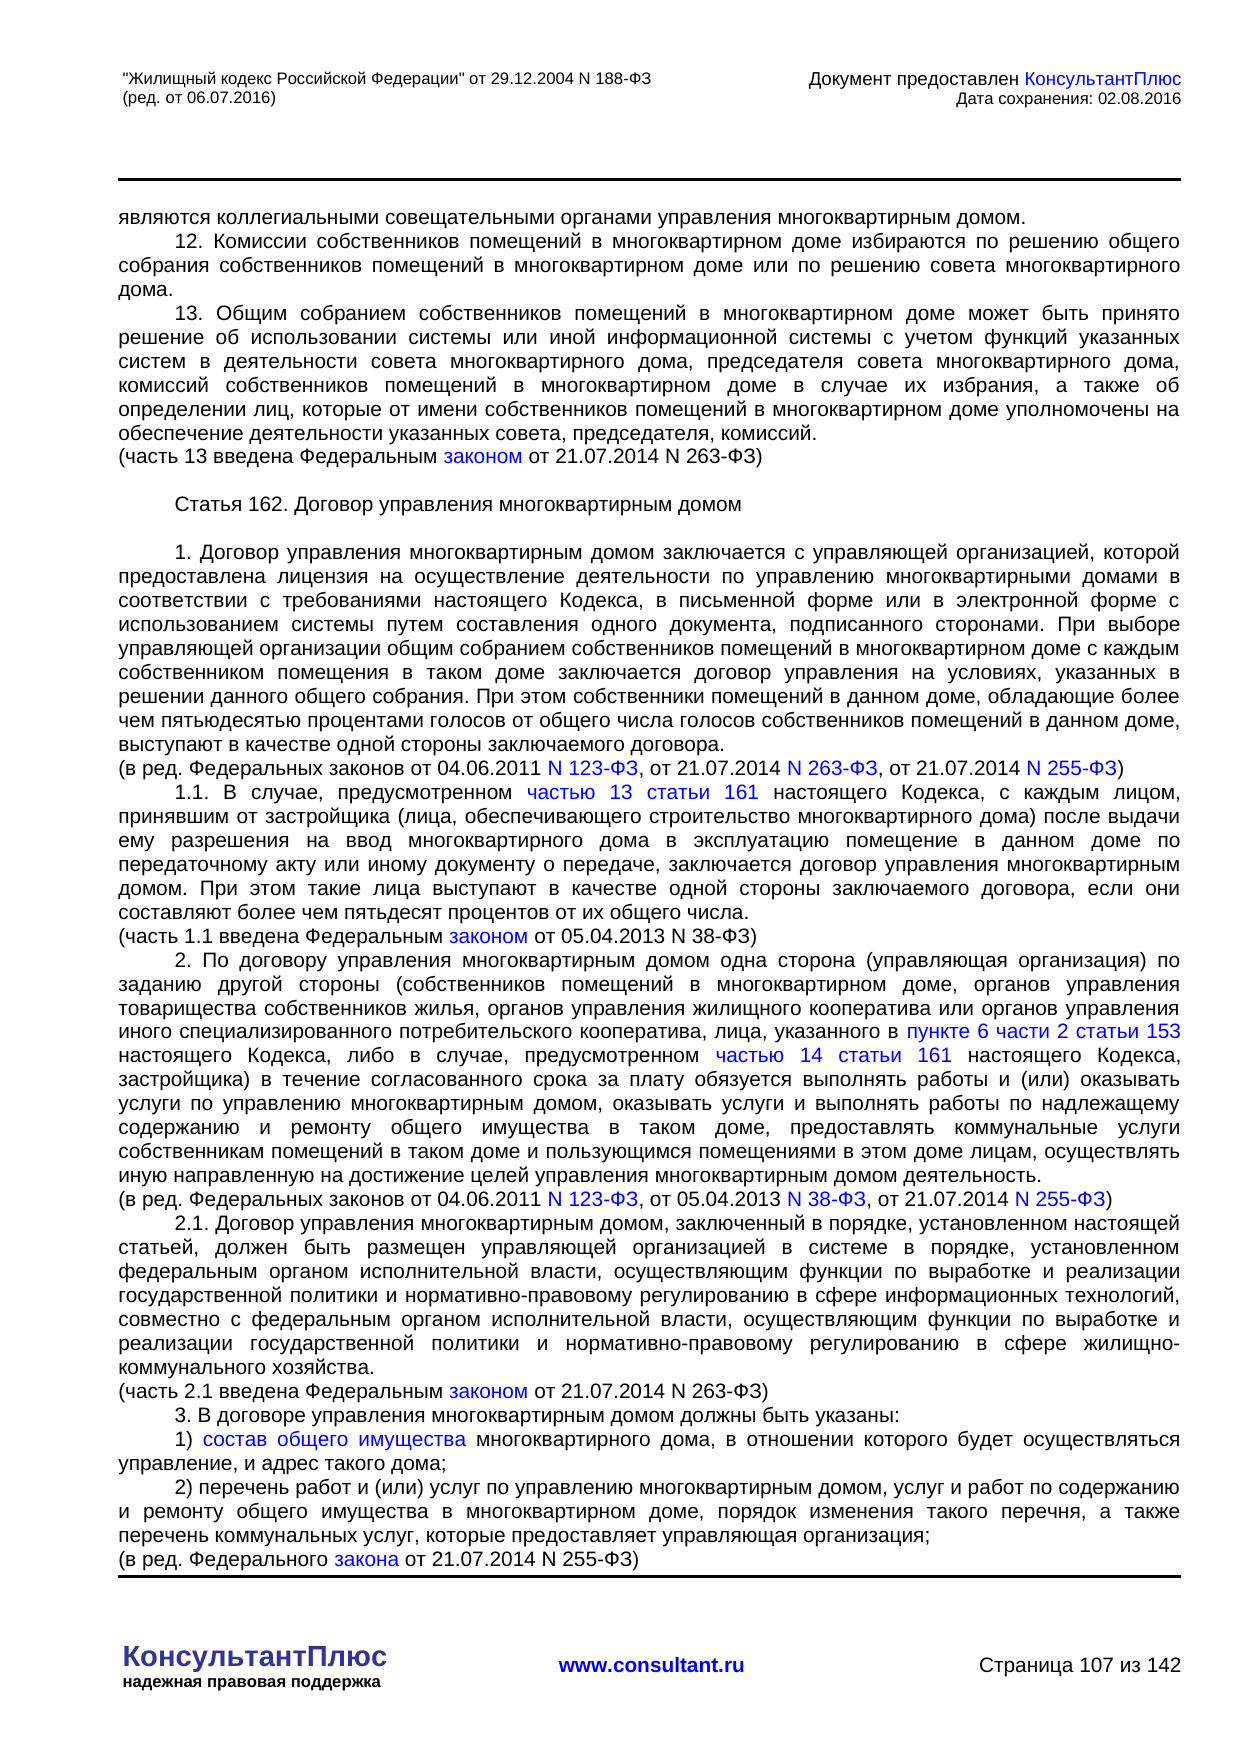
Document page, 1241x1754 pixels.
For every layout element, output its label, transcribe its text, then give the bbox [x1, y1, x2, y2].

text 1. Договор управления многоквартирным домом заключается с управляющей организацией, которой предоставлена лицензия на осуществление деятельности по управлению многоквартирными домами в соответствии с требованиями настоящего Кодекса, в письменной форме или в электронной форме с использованием системы путем составления одного документа, подписанного сторонами. При выборе управляющей организации общим собранием собственников помещений в многоквартирном доме с каждым собственником помещения в таком доме заключается договор управления на условиях, указанных в решении данного общего собрания. При этом собственники помещений в данном доме, обладающие более чем пятьюдесятью процентами голосов от общего числа голосов собственников помещений в данном доме, выступают в качестве одной стороны заключаемого договора. [118, 540, 1181, 756]
text (часть 1.1 введена Федеральным законом от 05.04.2013 N 38-ФЗ) [118, 923, 1181, 947]
text 1) состав общего имущества многоквартирного дома, в отношении которого будет осуществляться управление, и адрес такого дома; [118, 1427, 1181, 1474]
text (в ред. Федерального закона от 21.07.2014 N 255-ФЗ) [118, 1546, 1181, 1570]
text 2. По договору управления многоквартирным домом одна сторона (управляющая организация) по заданию другой стороны (собственников помещений в многоквартирном доме, органов управления товарищества собственников жилья, органов управления жилищного кооператива или органов управления иного специализированного потребительского кооператива, лица, указанного в пункте 6 части 2 статьи 153 настоящего Кодекса, либо в случае, предусмотренном частью 14 статьи 161 настоящего Кодекса, застройщика) в течение согласованного срока за плату обязуется выполнять работы и (или) оказывать услуги по управлению многоквартирным домом, оказывать услуги и выполнять работы по надлежащему содержанию и ремонту общего имущества в таком доме, предоставлять коммунальные услуги собственникам помещений в таком доме и пользующимся помещениями в этом доме лицам, осуществлять иную направленную на достижение целей управления многоквартирным домом деятельность. [118, 947, 1181, 1187]
text 3. В договоре управления многоквартирным домом должны быть указаны: [118, 1403, 1181, 1427]
text (часть 13 введена Федеральным законом от 21.07.2014 N 263-ФЗ) [118, 444, 1181, 468]
text 13. Общим собранием собственников помещений в многоквартирном доме может быть принято решение об использовании системы или иной информационной системы с учетом функций указанных систем в деятельности совета многоквартирного дома, председателя совета многоквартирного дома, комиссий собственников помещений в многоквартирном доме в случае их избрания, а также об определении лиц, которые от имени собственников помещений в многоквартирном доме уполномочены на обеспечение деятельности указанных совета, председателя, комиссий. [118, 301, 1181, 444]
text (часть 2.1 введена Федеральным законом от 21.07.2014 N 263-ФЗ) [118, 1379, 1181, 1403]
text Статья 162. Договор управления многоквартирным домом [118, 492, 1181, 516]
text 12. Комиссии собственников помещений в многоквартирном доме избираются по решению общего собрания собственников помещений в многоквартирном доме или по решению совета многоквартирного дома. [118, 229, 1181, 301]
text (в ред. Федеральных законов от 04.06.2011 N 123-ФЗ, от 05.04.2013 N 38-ФЗ, от 21.07.2014 N 255-ФЗ) [118, 1187, 1181, 1211]
text 2.1. Договор управления многоквартирным домом, заключенный в порядке, установленном настоящей статьей, должен быть размещен управляющей организацией в системе в порядке, установленном федеральным органом исполнительной власти, осуществляющим функции по выработке и реализации государственной политики и нормативно-правовому регулированию в сфере информационных технологий, совместно с федеральным органом исполнительной власти, осуществляющим функции по выработке и реализации государственной политики и нормативно-правовому регулированию в сфере жилищно-коммунального хозяйства. [118, 1211, 1181, 1379]
text 2) перечень работ и (или) услуг по управлению многоквартирным домом, услуг и работ по содержанию и ремонту общего имущества в многоквартирном доме, порядок изменения такого перечня, а также перечень коммунальных услуг, которые предоставляет управляющая организация; [118, 1474, 1181, 1546]
text (в ред. Федеральных законов от 04.06.2011 N 123-ФЗ, от 21.07.2014 N 263-ФЗ, от 21.07.2014 N 255-ФЗ) [118, 756, 1181, 780]
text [118, 205, 1181, 229]
text 1.1. В случае, предусмотренном частью 13 статьи 161 настоящего Кодекса, с каждым лицом, принявшим от застройщика (лица, обеспечивающего строительство многоквартирного дома) после выдачи ему разрешения на ввод многоквартирного дома в эксплуатацию помещение в данном доме по передаточному акту или иному документу о передаче, заключается договор управления многоквартирным домом. При этом такие лица выступают в качестве одной стороны заключаемого договора, если они составляют более чем пятьдесят процентов от их общего числа. [118, 780, 1181, 923]
